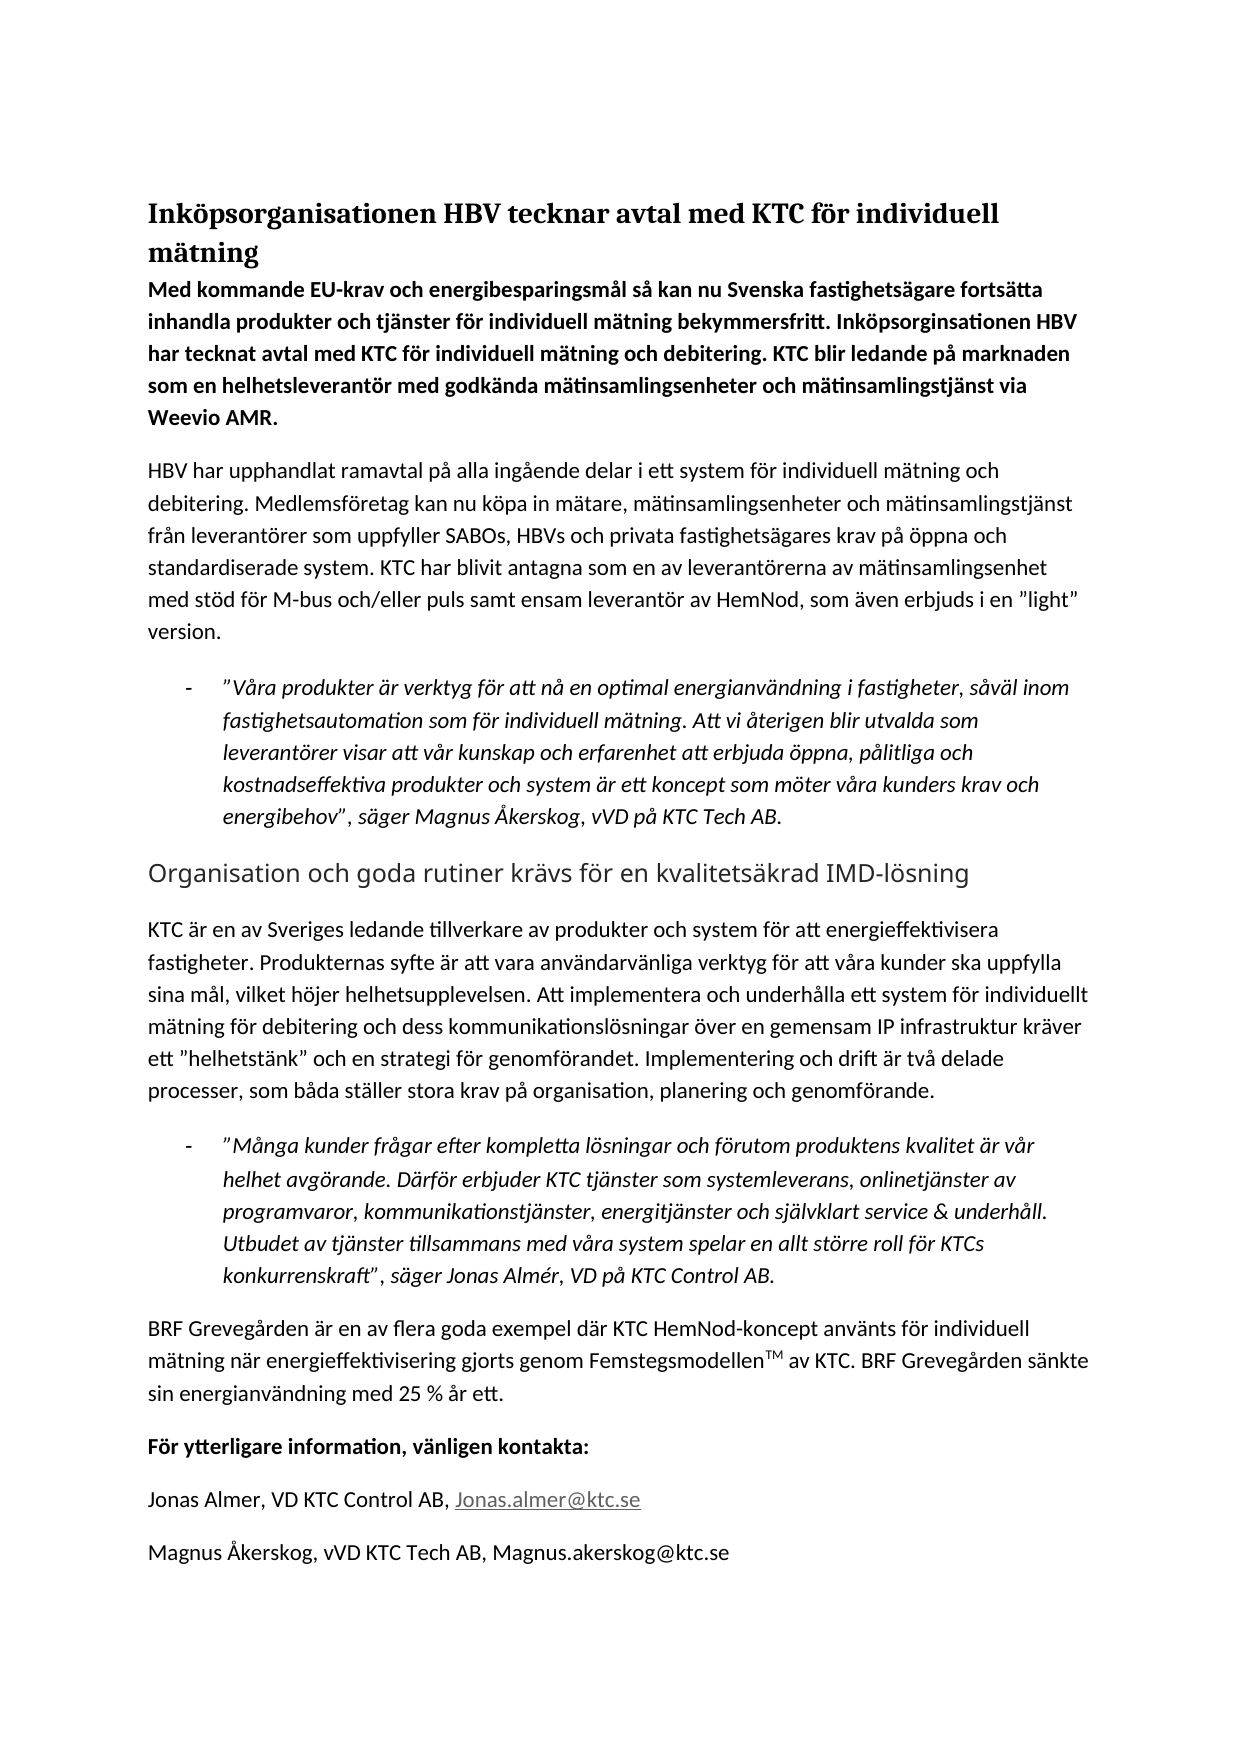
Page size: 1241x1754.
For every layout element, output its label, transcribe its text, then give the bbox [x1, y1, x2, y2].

text Organisation och goda rutiner krävs för en kvalitetsäkrad IMD-lösning [148, 855, 1093, 889]
text Med kommande EU-krav och energibesparingsmål så kan nu Svenska fastighetsägare fortsätta inhandla produkter och tjänster för individuell mätning bekymmersfritt. Inköpsorginsationen HBV har tecknat avtal med KTC för individuell mätning och debitering. KTC blir ledande på marknaden som en helhetsleverantör med godkända mätinsamlingsenheter och mätinsamlingstjänst via Weevio AMR. [148, 275, 1093, 431]
text KTC är en av Sveriges ledande tillverkare av produkter och system för att energieffektivisera fastigheter. Produkternas syfte är att vara användarvänliga verktyg för att våra kunder ska uppfylla sina mål, vilket höjer helhetsupplevelsen. Att implementera och underhålla ett system för individuellt mätning för debitering och dess kommunikationslösningar över en gemensam IP infrastruktur kräver ett ”helhetstänk” och en strategi för genomförandet. Implementering och drift är två delade processer, som båda ställer stora krav på organisation, planering och genomförande. [148, 915, 1093, 1104]
text BRF Grevegården är en av flera goda exempel där KTC HemNod-koncept använts för individuell mätning när energieffektivisering gjorts genom FemstegsmodellenTM av KTC. BRF Grevegården sänkte sin energianvändning med 25 % år ett. [148, 1314, 1093, 1407]
list ”Många kunder frågar efter kompletta lösningar och förutom produktens kvalitet är vår helhet avgörande. Därför erbjuder KTC tjänster som systemleverans, onlinetjänster av programvaror, kommunikationstjänster, energitjänster och självklart service & underhåll. Utbudet av tjänster tillsammans med våra system spelar en allt större roll för KTCs konkurrenskraft”, säger Jonas Almér, VD på KTC Control AB. [185, 1129, 1093, 1289]
text HBV har upphandlat ramavtal på alla ingående delar i ett system för individuell mätning och debitering. Medlemsföretag kan nu köpa in mätare, mätinsamlingsenheter och mätinsamlingstjänst från leverantörer som uppfyller SABOs, HBVs och privata fastighetsägares krav på öppna och standardiserade system. KTC har blivit antagna som en av leverantörerna av mätinsamlingsenhet med stöd för M-bus och/eller puls samt ensam leverantör av HemNod, som även erbjuds i en ”light” version. [148, 456, 1093, 645]
text För ytterligare information, vänligen kontakta: [148, 1432, 1093, 1460]
list ”Våra produkter är verktyg för att nå en optimal energianvändning i fastigheter, såväl inom fastighetsautomation som för individuell mätning. Att vi återigen blir utvalda som leverantörer visar att vår kunskap och erfarenhet att erbjuda öppna, pålitliga och kostnadseffektiva produkter och system är ett koncept som möter våra kunders krav och energibehov”, säger Magnus Åkerskog, vVD på KTC Tech AB. [185, 670, 1093, 830]
subtitle Inköpsorganisationen HBV tecknar avtal med KTC för individuell mätning [148, 198, 1093, 270]
